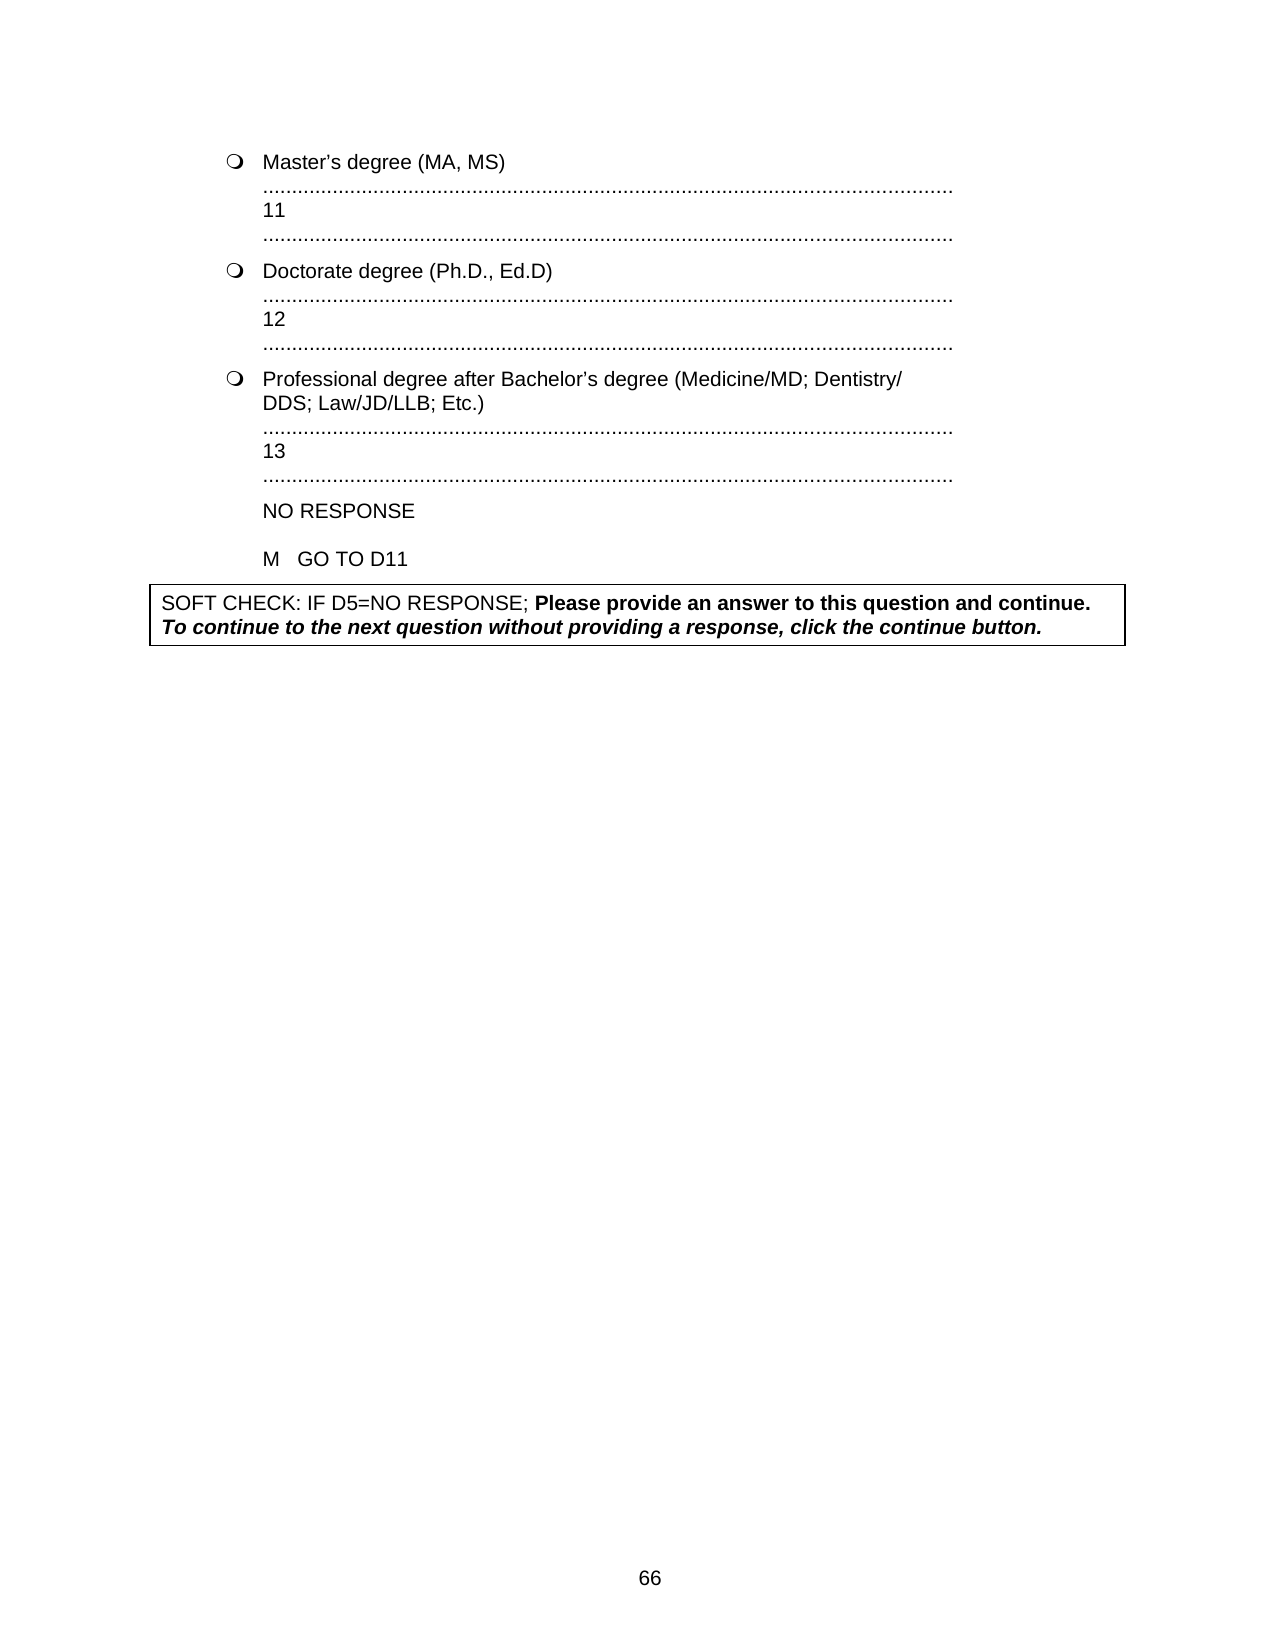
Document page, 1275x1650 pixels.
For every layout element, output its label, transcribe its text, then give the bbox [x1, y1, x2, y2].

table_header SOFT CHECK: IF D5=NO RESPONSE; Please provide an answer to this question and continue. To continue to the next question without providing a response, click the continue button. [151, 585, 1124, 645]
text Master’s degree (MA, MS) 11 [225, 150, 956, 246]
text NO RESPONSE M GO TO D11 [262, 499, 956, 571]
text Professional degree after Bachelor’s degree (Medicine/MD; Dentistry/ DDS; Law/JD/LLB; Etc.) 13 [225, 367, 956, 487]
text Doctorate degree (Ph.D., Ed.D) 12 [225, 258, 956, 354]
